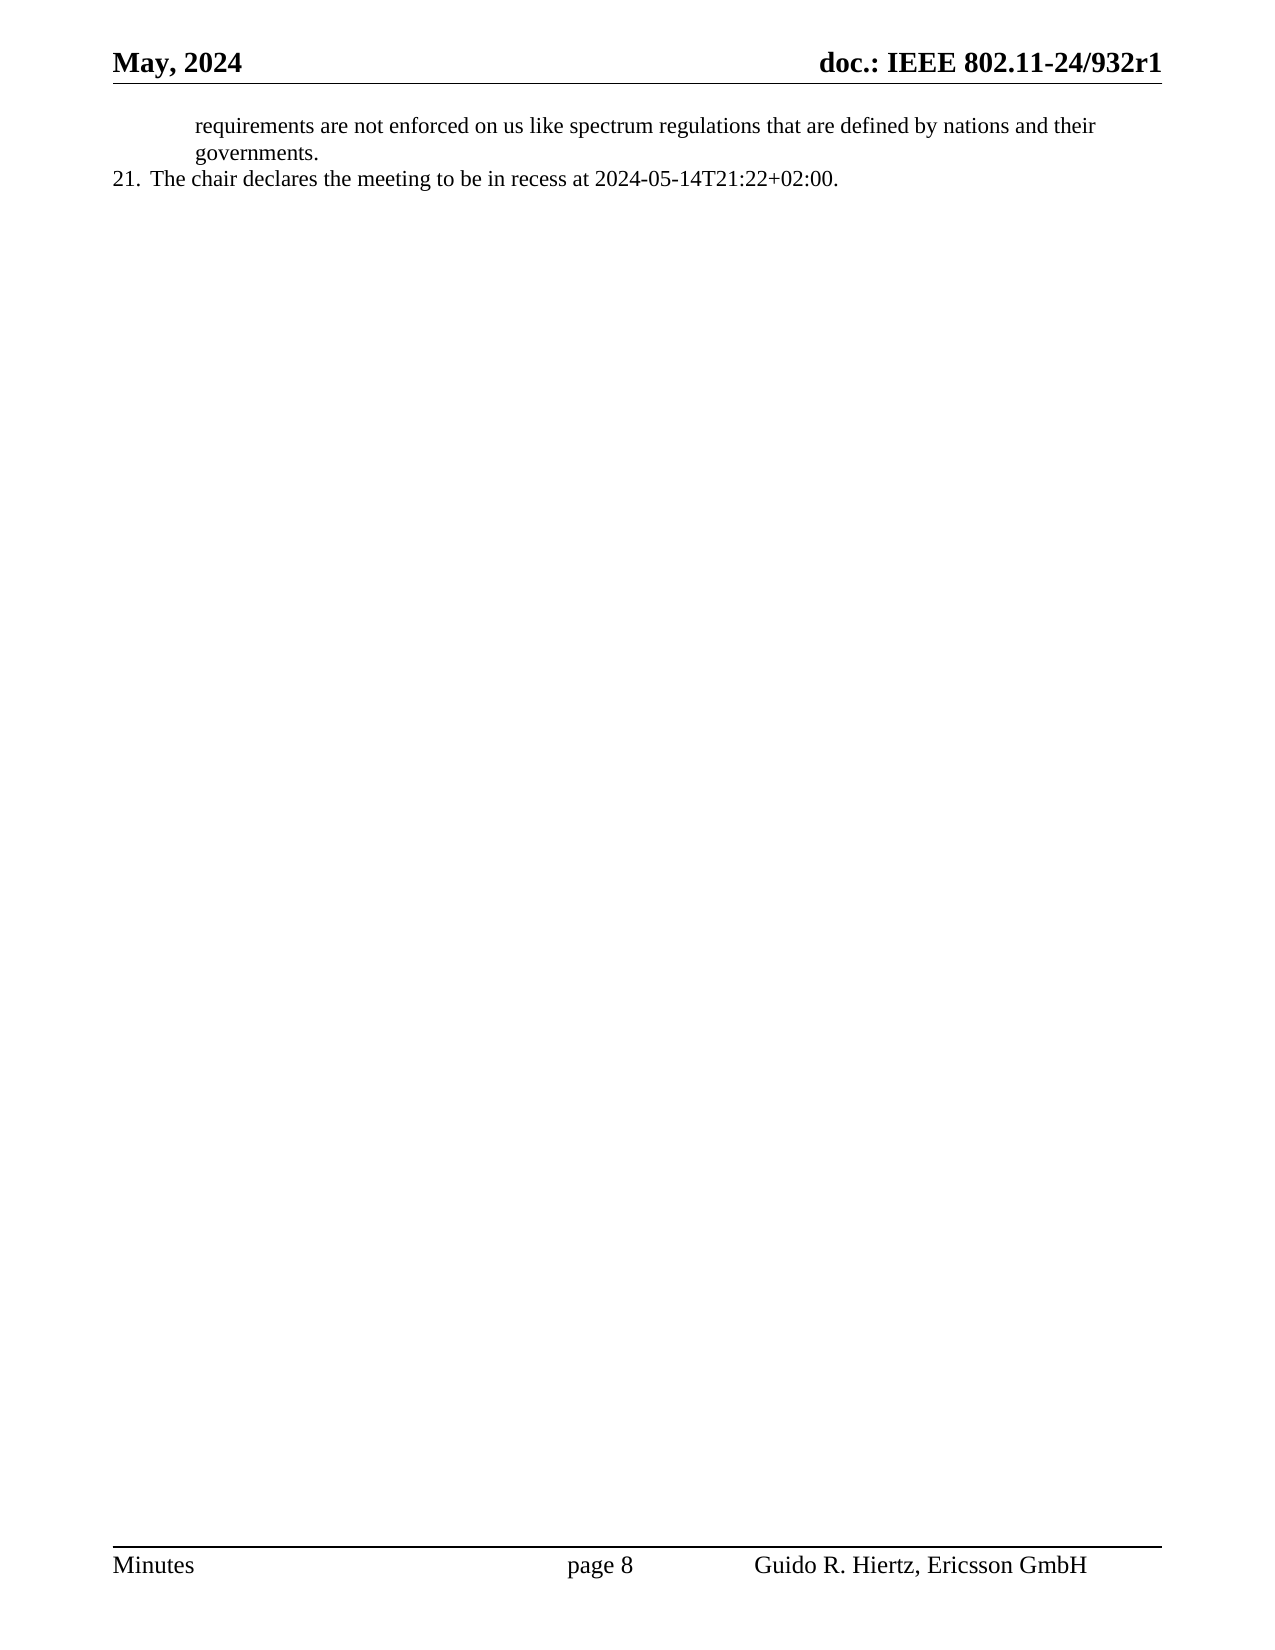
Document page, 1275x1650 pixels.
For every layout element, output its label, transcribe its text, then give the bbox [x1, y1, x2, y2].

list The chair declares the meeting to be in recess at 2024-05-14T21:22+02:00. [112, 165, 1162, 192]
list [150, 112, 1162, 165]
